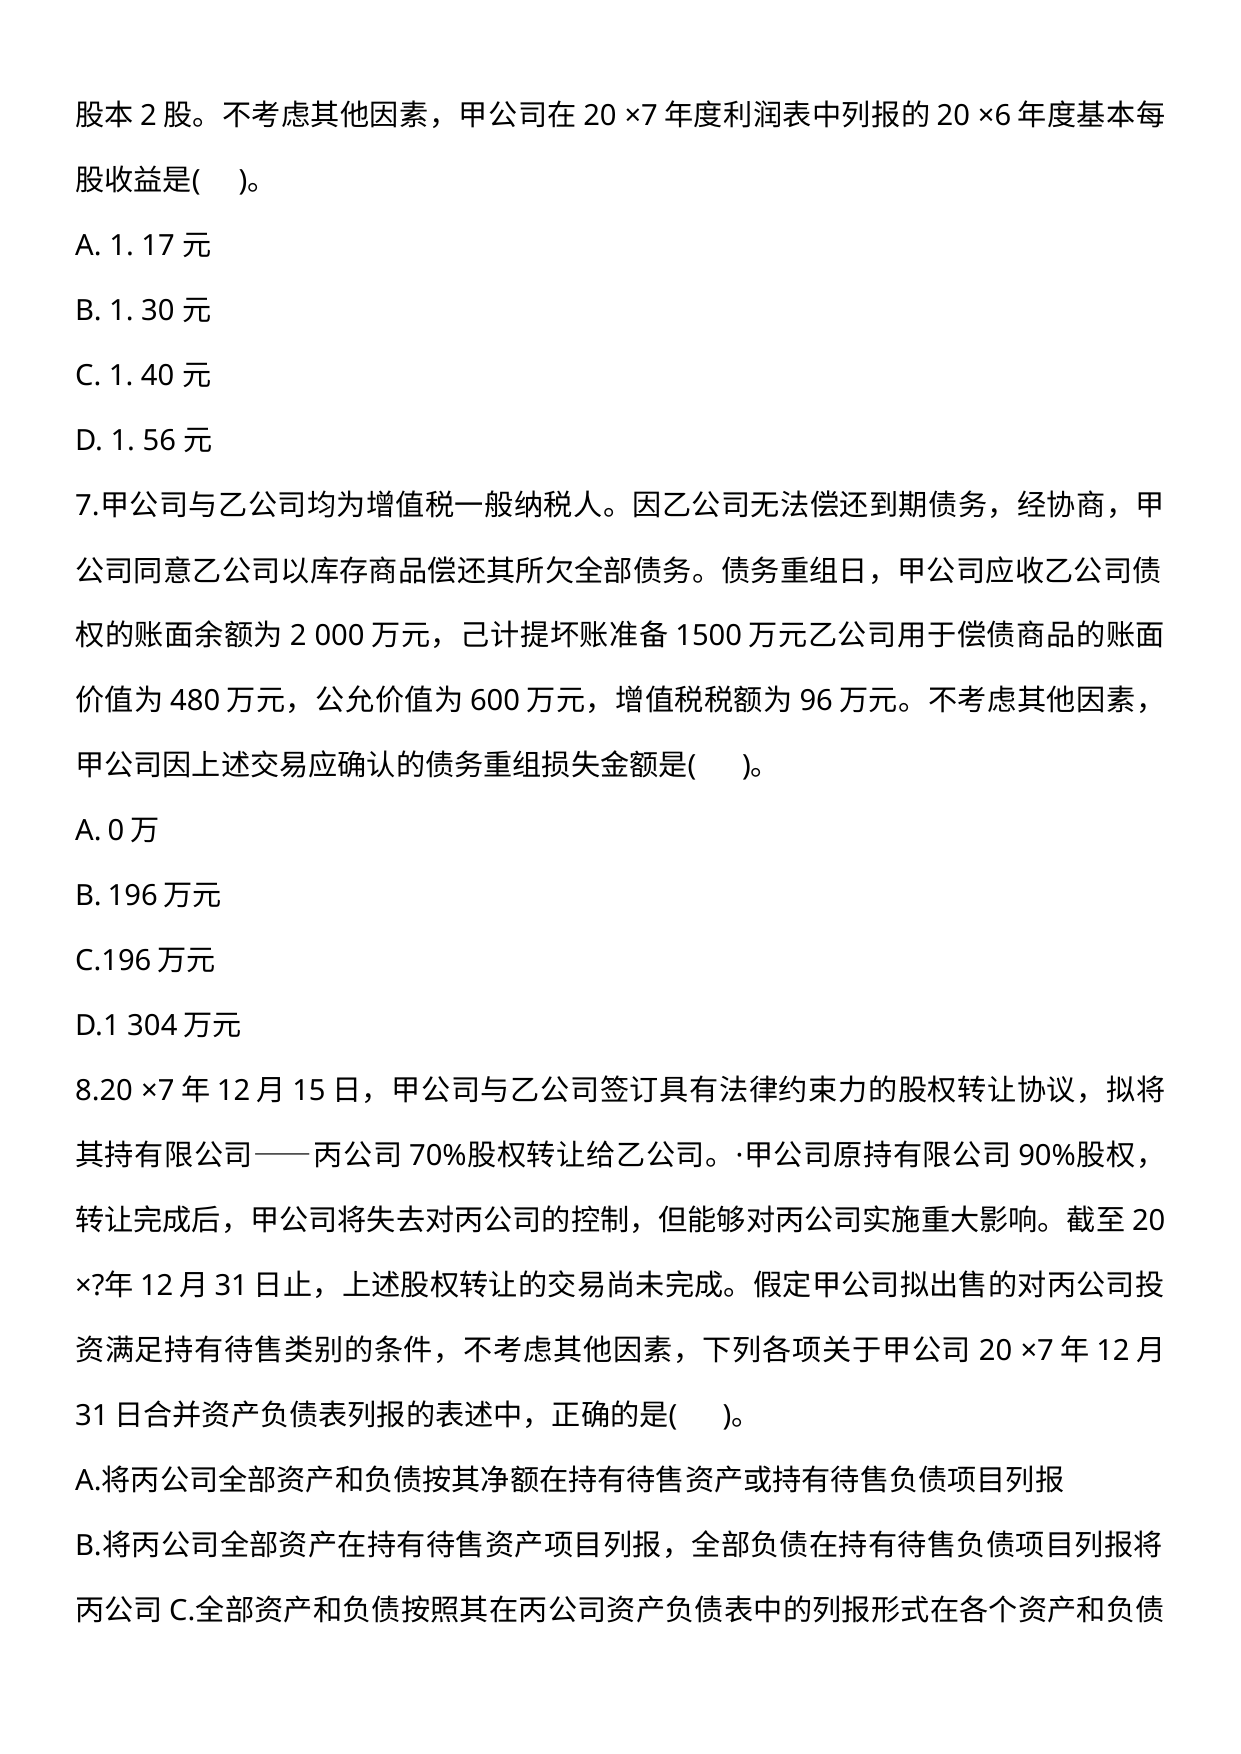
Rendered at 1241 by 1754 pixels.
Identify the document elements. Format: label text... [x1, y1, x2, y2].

list D. 1. 56 元 [75, 406, 1165, 471]
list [75, 1511, 1165, 1641]
list D.1 304万元 [75, 991, 1165, 1056]
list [75, 81, 1165, 211]
list C.196万元 [75, 926, 1165, 991]
list 1. 17 元 [75, 211, 1165, 276]
list C. 1. 40 元 [75, 341, 1165, 406]
list B. 1. 30 元 [75, 276, 1165, 341]
list 7.甲公司与乙公司均为增值税一般纳税人。因乙公司无法偿还到期债务，经协商，甲公司同意乙公司以库存商品偿还其所欠全部债务。债务重组日，甲公司应收乙公司债权的账面余额为2 000万元，己计提坏账准备1500万元乙公司用于偿债商品的账面价值为480万元，公允价值为600万元，增值税税额为96万元。不考虑其他因素，甲公司因上述交易应确认的债务重组损失金额是( )。 [75, 471, 1165, 796]
list 8.20 ×7年12月15日，甲公司与乙公司签订具有法律约束力的股权转让协议，拟将其持有限公司——丙公司70%股权转让给乙公司。·甲公司原持有限公司90%股权，转让完成后，甲公司将失去对丙公司的控制，但能够对丙公司实施重大影响。截至20 ×?年12月31日止，上述股权转让的交易尚未完成。假定甲公司拟出售的对丙公司投资满足持有待售类别的条件，不考虑其他因素，下列各项关于甲公司20 ×7年12月31日合并资产负债表列报的表述中，正确的是( )。 [75, 1056, 1165, 1446]
list 196万元 [75, 861, 1165, 926]
list A.将丙公司全部资产和负债按其净额在持有待售资产或持有待售负债项目列报 [75, 1446, 1165, 1511]
list 0万 [75, 796, 1165, 861]
